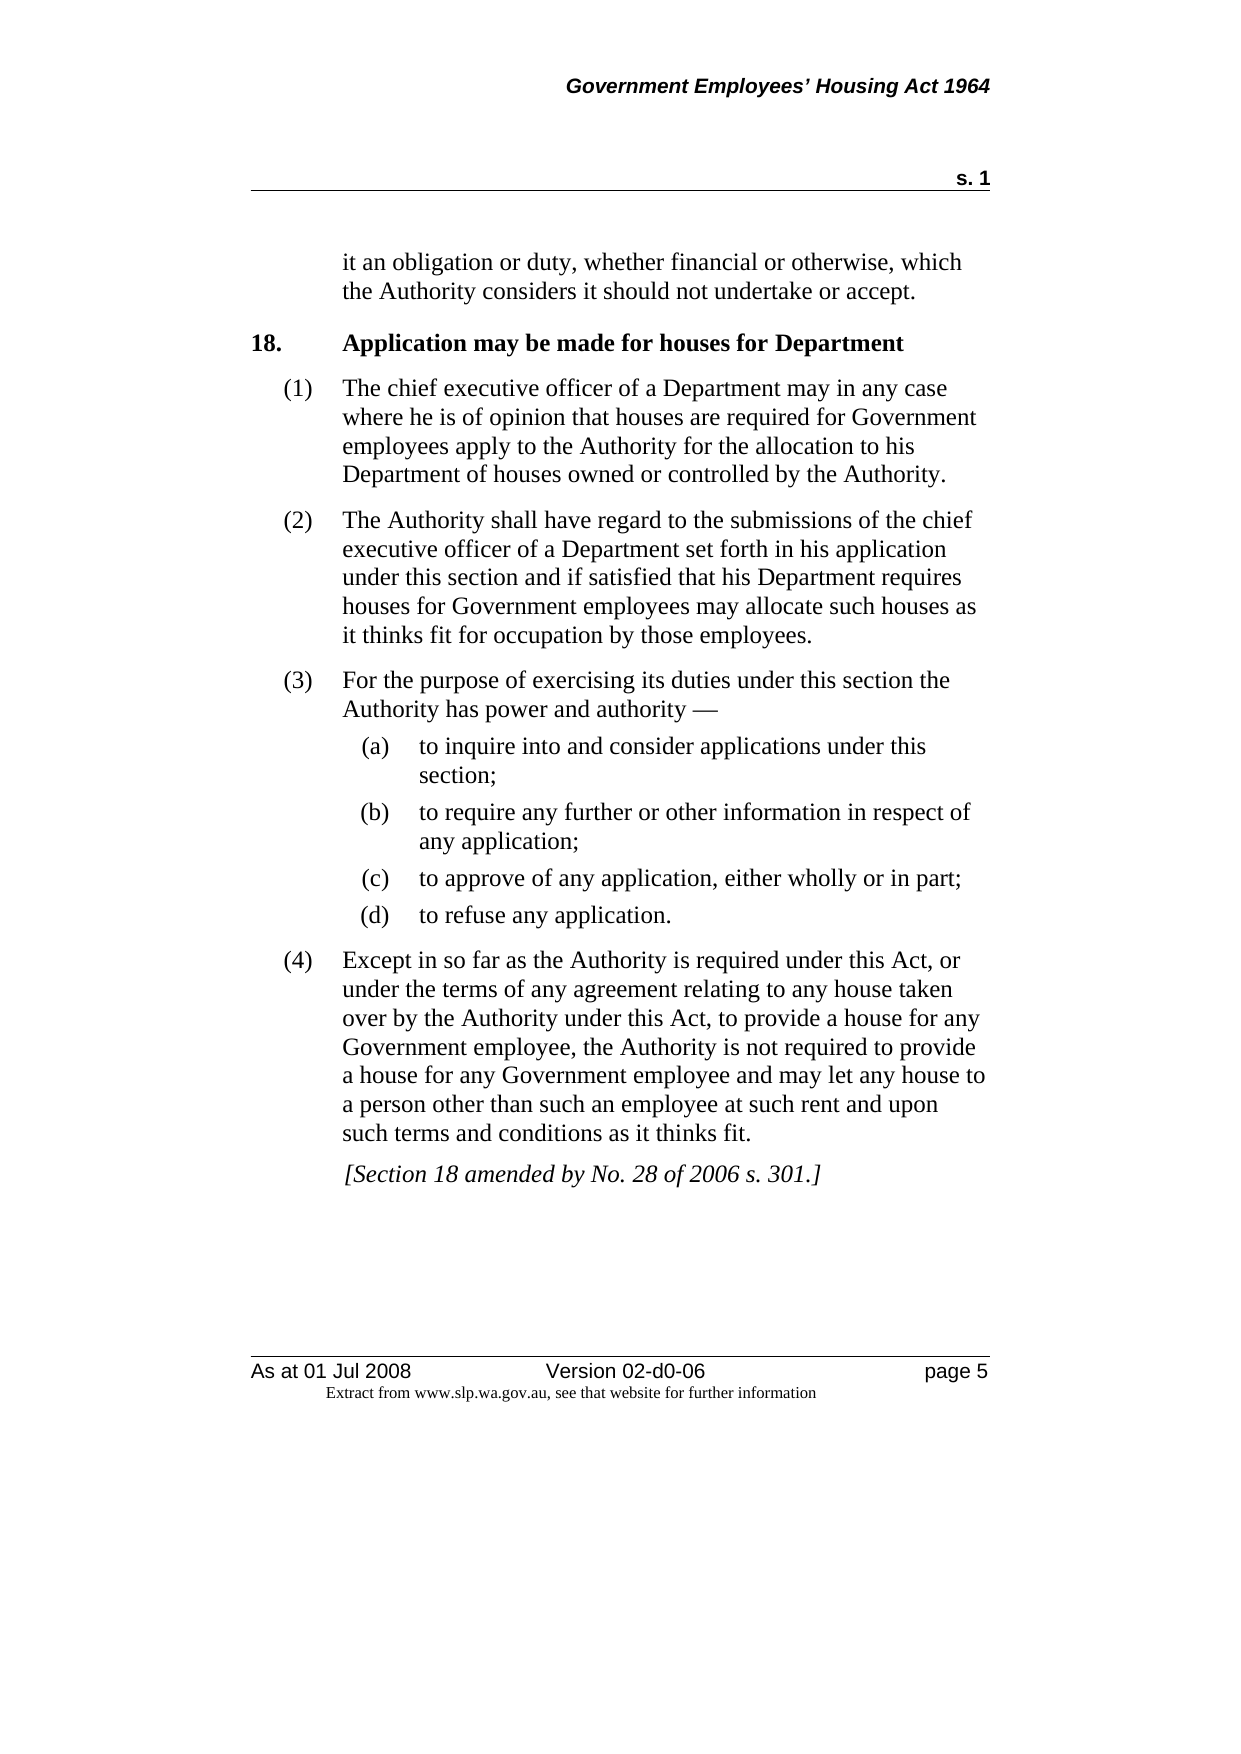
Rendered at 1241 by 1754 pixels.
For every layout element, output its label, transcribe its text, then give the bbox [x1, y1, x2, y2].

text (c) to approve of any application, either wholly or in part; [251, 863, 990, 892]
text (2) The Authority shall have regard to the submissions of the chief executive officer of a Department set forth in his application under this section and if satisfied that his Department requires houses for Government employees may allocate such houses as it thinks fit for occupation by those employees. [251, 505, 990, 649]
text (1) The chief executive officer of a Department may in any case where he is of opinion that houses are required for Government employees apply to the Authority for the allocation to his Department of houses owned or controlled by the Authority. [251, 373, 990, 488]
text (d) to refuse any application. [251, 900, 990, 929]
subtitle 18. Application may be made for houses for Department [251, 328, 990, 357]
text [251, 247, 990, 305]
text (4) Except in so far as the Authority is required under this Act, or under the terms of any agreement relating to any house taken over by the Authority under this Act, to provide a house for any Government employee, the Authority is not required to provide a house for any Government employee and may let any house to a person other than such an employee at such rent and upon such terms and conditions as it thinks fit. [251, 945, 990, 1147]
text (a) to inquire into and consider applications under this section; [251, 731, 990, 789]
text (3) For the purpose of exercising its duties under this section the Authority has power and authority — [251, 665, 990, 723]
text (b) to require any further or other information in respect of any application; [251, 797, 990, 854]
text [Section 18 amended by No. 28 of 2006 s. 301.] [251, 1159, 990, 1188]
